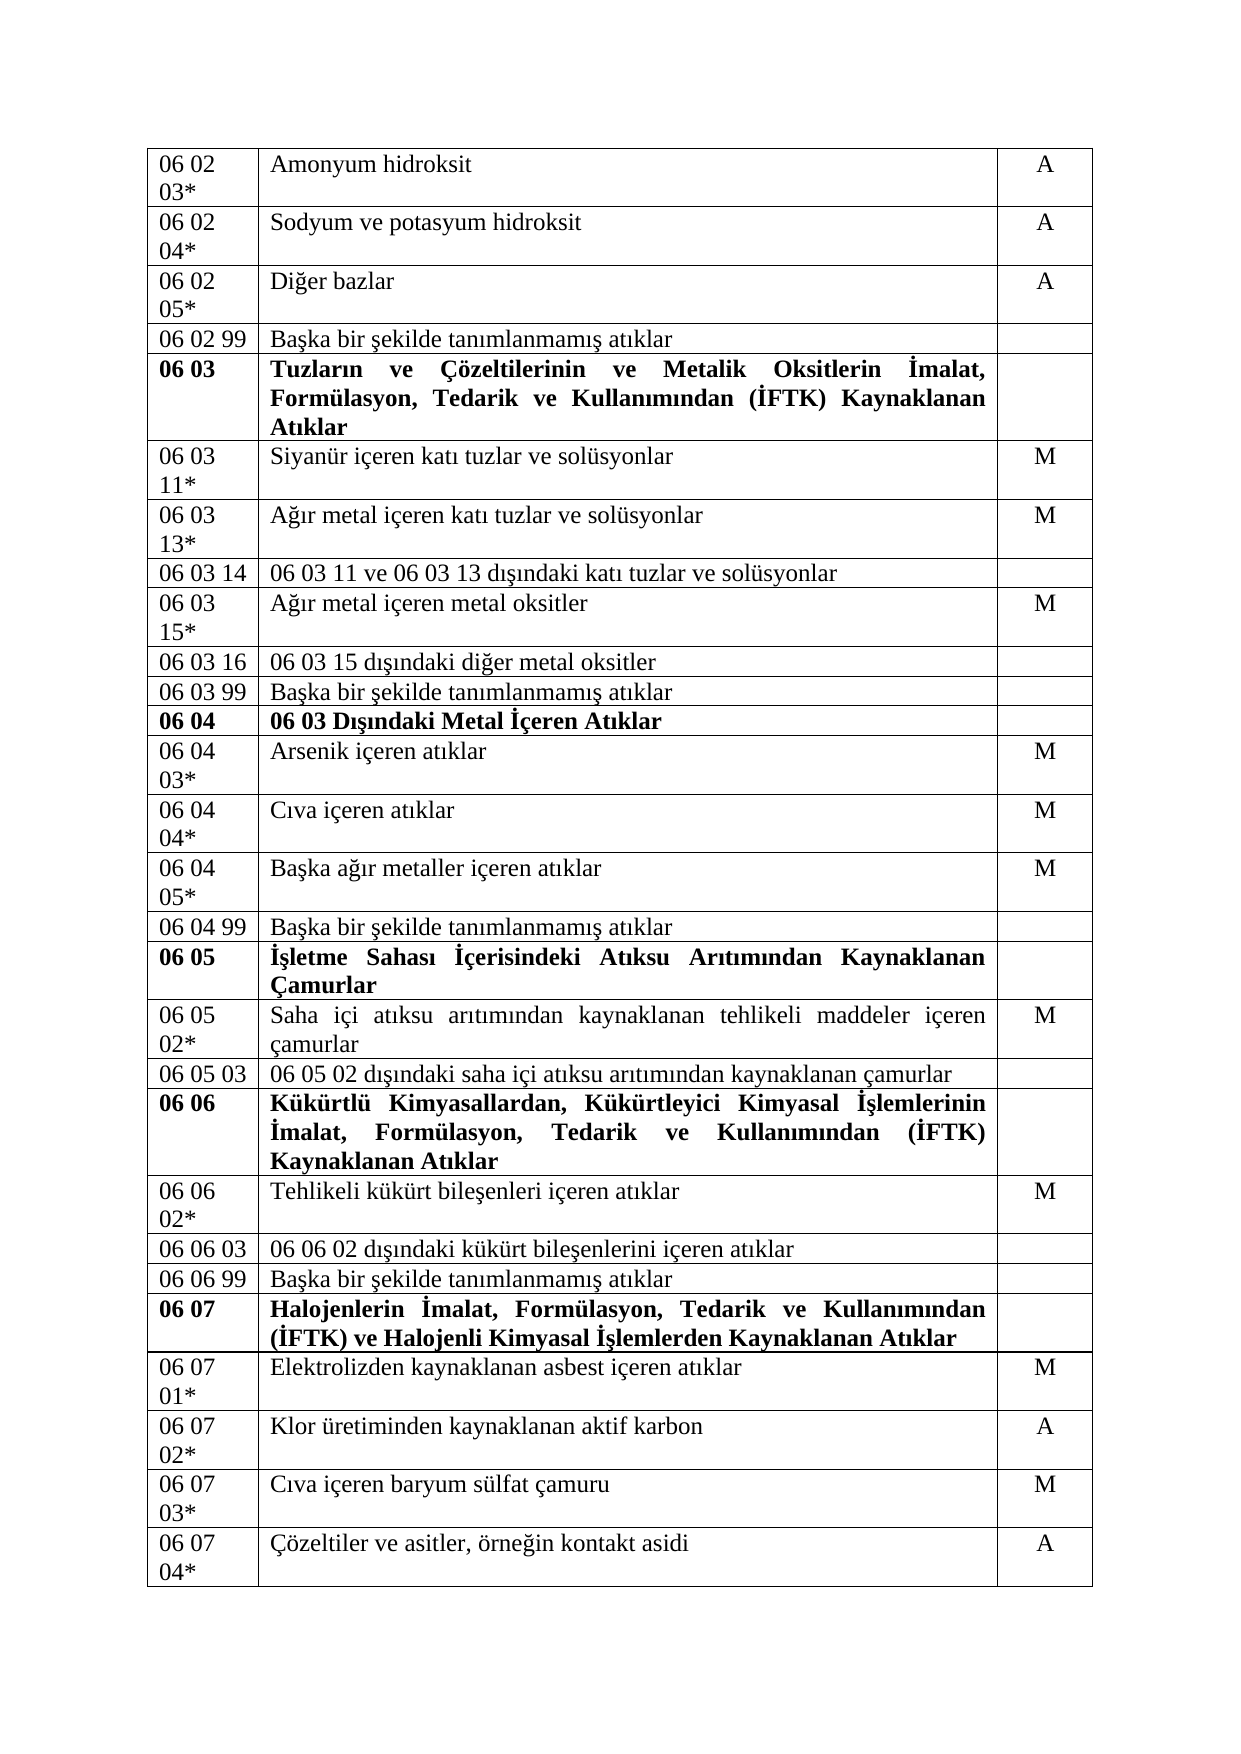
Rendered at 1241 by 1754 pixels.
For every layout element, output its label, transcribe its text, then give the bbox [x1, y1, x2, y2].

table_cell Başka bir şekilde tanımlanmamış atıklar [259, 324, 997, 353]
table_cell 06 07 01* [148, 1353, 258, 1410]
table_cell 06 05 02* [148, 1000, 258, 1058]
table_cell Siyanür içeren katı tuzlar ve solüsyonlar [259, 441, 997, 499]
table_cell M [998, 1353, 1092, 1410]
table_cell A [998, 149, 1092, 206]
table_cell 06 03 11 ve 06 03 13 dışındaki katı tuzlar ve solüsyonlar [259, 559, 997, 587]
table_cell Tehlikeli kükürt bileşenleri içeren atıklar [259, 1176, 997, 1233]
table_cell 06 03 Dışındaki Metal İçeren Atıklar [259, 706, 997, 735]
table_cell 06 06 [148, 1089, 258, 1175]
table_cell [998, 1234, 1092, 1263]
table_cell 06 07 02* [148, 1411, 258, 1468]
table_cell İşletme Sahası İçerisindeki Atıksu Arıtımından Kaynaklanan Çamurlar [259, 942, 997, 999]
table_cell Ağır metal içeren metal oksitler [259, 588, 997, 646]
table_cell A [998, 1411, 1092, 1468]
table_cell 06 03 99 [148, 677, 258, 705]
table_cell Amonyum hidroksit [259, 149, 997, 206]
table_cell M [998, 1176, 1092, 1233]
table_cell Ağır metal içeren katı tuzlar ve solüsyonlar [259, 500, 997, 557]
table_cell 06 04 [148, 706, 258, 735]
table_cell [998, 1089, 1092, 1175]
table_cell [998, 647, 1092, 676]
table_cell Arsenik içeren atıklar [259, 736, 997, 794]
table_cell [998, 559, 1092, 587]
table_cell M [998, 441, 1092, 499]
table_cell Çözeltiler ve asitler, örneğin kontakt asidi [259, 1528, 997, 1586]
table_cell Başka bir şekilde tanımlanmamış atıklar [259, 1264, 997, 1293]
table_cell Başka bir şekilde tanımlanmamış atıklar [259, 677, 997, 705]
table_cell Saha içi atıksu arıtımından kaynaklanan tehlikeli maddeler içeren çamurlar [259, 1000, 997, 1058]
table_cell M [998, 736, 1092, 794]
table_cell Klor üretiminden kaynaklanan aktif karbon [259, 1411, 997, 1468]
table_cell Başka bir şekilde tanımlanmamış atıklar [259, 912, 997, 941]
table_cell [998, 1059, 1092, 1087]
table_cell 06 02 99 [148, 324, 258, 353]
table_cell Diğer bazlar [259, 266, 997, 323]
table_cell 06 03 16 [148, 647, 258, 676]
table_cell [998, 1294, 1092, 1351]
table_cell 06 07 04* [148, 1528, 258, 1586]
table_cell A [998, 207, 1092, 265]
table_cell 06 06 02 dışındaki kükürt bileşenlerini içeren atıklar [259, 1234, 997, 1263]
table_cell 06 02 03* [148, 149, 258, 206]
table_cell 06 04 03* [148, 736, 258, 794]
table_cell 06 07 03* [148, 1470, 258, 1527]
table_cell 06 05 [148, 942, 258, 999]
table_cell 06 02 04* [148, 207, 258, 265]
table_cell 06 05 03 [148, 1059, 258, 1087]
table_cell Sodyum ve potasyum hidroksit [259, 207, 997, 265]
table_cell [998, 354, 1092, 440]
table_cell A [998, 1528, 1092, 1586]
table_cell 06 03 13* [148, 500, 258, 557]
table_cell Cıva içeren atıklar [259, 795, 997, 852]
table_cell M [998, 853, 1092, 911]
table_cell Tuzların ve Çözeltilerinin ve Metalik Oksitlerin İmalat, Formülasyon, Tedarik ve Kullanımından (İFTK) Kaynaklanan Atıklar [259, 354, 997, 440]
table_cell 06 06 99 [148, 1264, 258, 1293]
table_cell M [998, 588, 1092, 646]
table_cell [998, 677, 1092, 705]
table_cell Başka ağır metaller içeren atıklar [259, 853, 997, 911]
table_cell M [998, 1000, 1092, 1058]
table_cell 06 04 05* [148, 853, 258, 911]
table_cell 06 03 15 dışındaki diğer metal oksitler [259, 647, 997, 676]
table_cell A [998, 266, 1092, 323]
table_cell Halojenlerin İmalat, Formülasyon, Tedarik ve Kullanımından (İFTK) ve Halojenli Kimyasal İşlemlerden Kaynaklanan Atıklar [259, 1294, 997, 1351]
table_cell M [998, 500, 1092, 557]
table_cell M [998, 795, 1092, 852]
table_cell 06 04 99 [148, 912, 258, 941]
table_cell [998, 324, 1092, 353]
table_cell Elektrolizden kaynaklanan asbest içeren atıklar [259, 1353, 997, 1410]
table_cell 06 02 05* [148, 266, 258, 323]
table_cell Kükürtlü Kimyasallardan, Kükürtleyici Kimyasal İşlemlerinin İmalat, Formülasyon, Tedarik ve Kullanımından (İFTK) Kaynaklanan Atıklar [259, 1089, 997, 1175]
table_cell 06 03 [148, 354, 258, 440]
table_cell 06 03 11* [148, 441, 258, 499]
table_cell [998, 1264, 1092, 1293]
table_cell M [998, 1470, 1092, 1527]
table_cell 06 06 03 [148, 1234, 258, 1263]
table_cell 06 04 04* [148, 795, 258, 852]
table_cell [998, 942, 1092, 999]
table_cell 06 03 14 [148, 559, 258, 587]
table_cell 06 05 02 dışındaki saha içi atıksu arıtımından kaynaklanan çamurlar [259, 1059, 997, 1087]
table_cell 06 03 15* [148, 588, 258, 646]
table_cell 06 06 02* [148, 1176, 258, 1233]
table_cell [998, 706, 1092, 735]
table_cell Cıva içeren baryum sülfat çamuru [259, 1470, 997, 1527]
table_cell [998, 912, 1092, 941]
table_cell 06 07 [148, 1294, 258, 1351]
